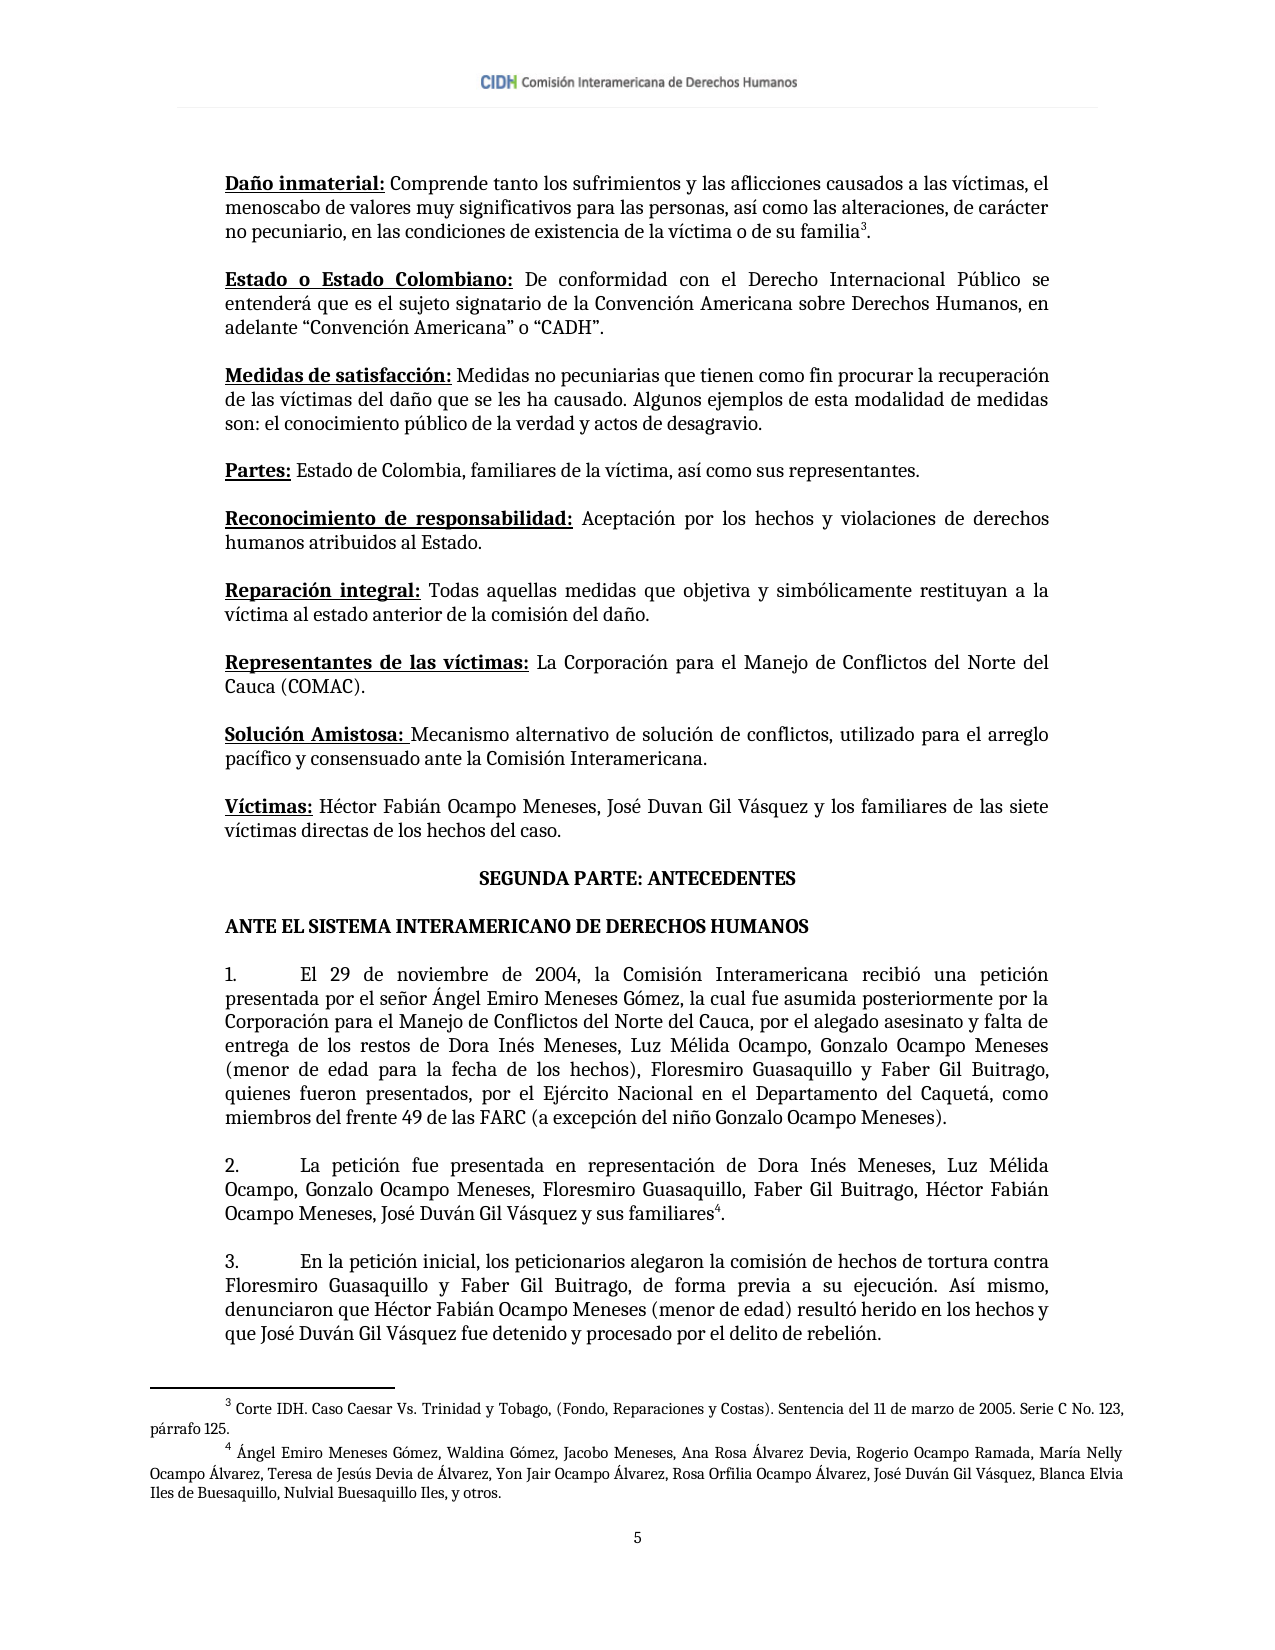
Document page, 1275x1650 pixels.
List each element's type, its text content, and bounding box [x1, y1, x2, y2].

text Reconocimiento de responsabilidad: Aceptación por los hechos y violaciones de derechos humanos atribuidos al Estado. [225, 507, 1050, 555]
picture [475, 73, 800, 91]
text Víctimas: Héctor Fabián Ocampo Meneses, José Duvan Gil Vásquez y los familiares de las siete víctimas directas de los hechos del caso. [225, 794, 1050, 842]
list En la petición inicial, los peticionarios alegaron la comisión de hechos de tortura contra Floresmiro Guasaquillo y Faber Gil Buitrago, de forma previa a su ejecución. Así mismo, denunciaron que Héctor Fabián Ocampo Meneses (menor de edad) resultó herido en los hechos y que José Duván Gil Vásquez fue detenido y procesado por el delito de rebelión. [225, 1250, 1050, 1346]
text Partes: Estado de Colombia, familiares de la víctima, así como sus representantes. [225, 459, 1050, 483]
text SEGUNDA PARTE: ANTECEDENTES [225, 866, 1050, 890]
text Daño inmaterial: Comprende tanto los sufrimientos y las aflicciones causados a las víctimas, el menoscabo de valores muy significativos para las personas, así como las alteraciones, de carácter no pecuniario, en las condiciones de existencia de la víctima o de su familia. [225, 172, 1050, 243]
list El 29 de noviembre de 2004, la Comisión Interamericana recibió una petición presentada por el señor Ángel Emiro Meneses Gómez, la cual fue asumida posteriormente por la Corporación para el Manejo de Conflictos del Norte del Cauca, por el alegado asesinato y falta de entrega de los restos de Dora Inés Meneses, Luz Mélida Ocampo, Gonzalo Ocampo Meneses (menor de edad para la fecha de los hechos), Floresmiro Guasaquillo y Faber Gil Buitrago, quienes fueron presentados, por el Ejército Nacional en el Departamento del Caquetá, como miembros del frente 49 de las FARC (a excepción del niño Gonzalo Ocampo Meneses). [225, 962, 1050, 1130]
list La petición fue presentada en representación de Dora Inés Meneses, Luz Mélida Ocampo, Gonzalo Ocampo Meneses, Floresmiro Guasaquillo, Faber Gil Buitrago, Héctor Fabián Ocampo Meneses, José Duván Gil Vásquez y sus familiares. [225, 1154, 1050, 1226]
text Estado o Estado Colombiano: De conformidad con el Derecho Internacional Público se entenderá que es el sujeto signatario de la Convención Americana sobre Derechos Humanos, en adelante “Convención Americana” o “CADH”. [225, 267, 1050, 339]
text Representantes de las víctimas: La Corporación para el Manejo de Conflictos del Norte del Cauca (COMAC). [225, 651, 1050, 699]
text Medidas de satisfacción: Medidas no pecuniarias que tienen como fin procurar la recuperación de las víctimas del daño que se les ha causado. Algunos ejemplos de esta modalidad de medidas son: el conocimiento público de la verdad y actos de desagravio. [225, 363, 1050, 435]
text Reparación integral: Todas aquellas medidas que objetiva y simbólicamente restituyan a la víctima al estado anterior de la comisión del daño. [225, 579, 1050, 627]
text ANTE EL SISTEMA INTERAMERICANO DE DERECHOS HUMANOS [225, 914, 1050, 938]
text Solución Amistosa: Mecanismo alternativo de solución de conflictos, utilizado para el arreglo pacífico y consensuado ante la Comisión Interamericana. [225, 723, 1050, 771]
